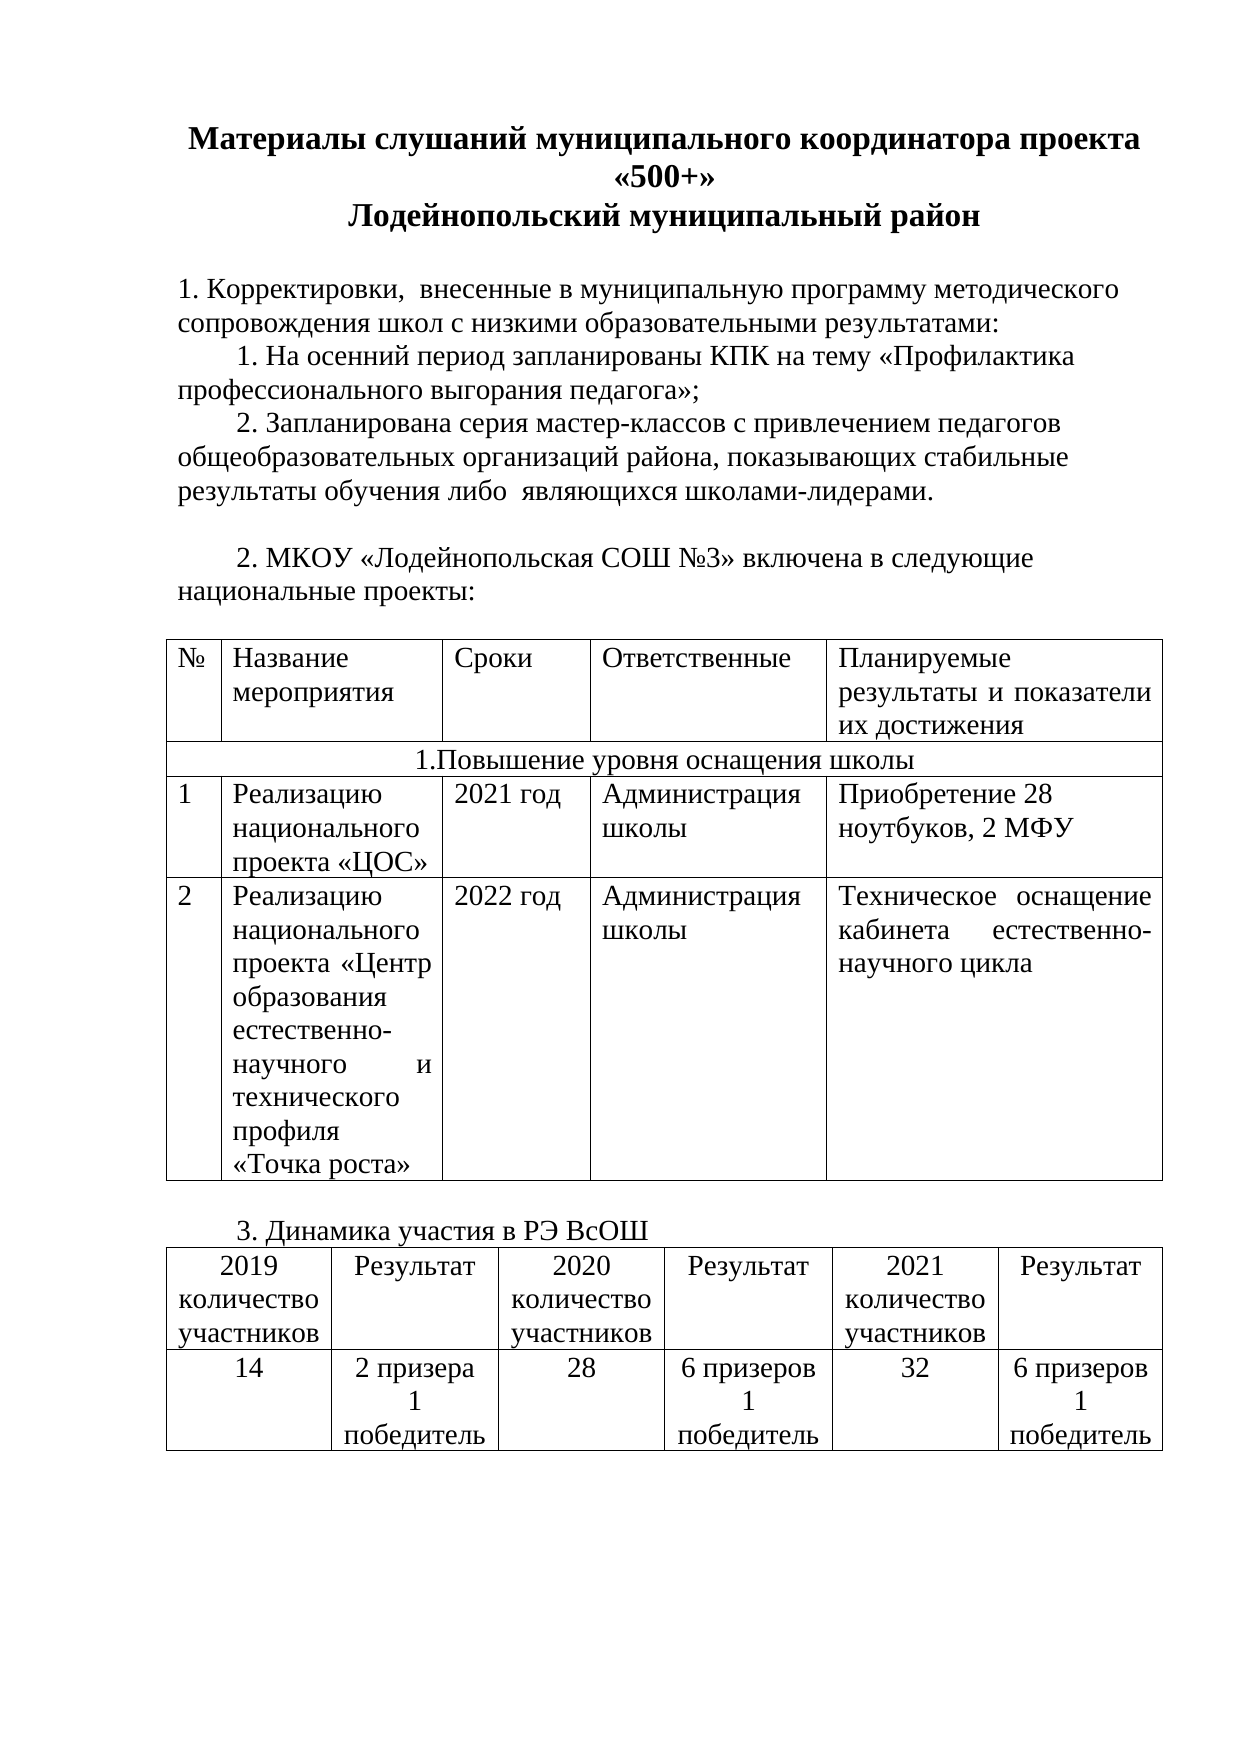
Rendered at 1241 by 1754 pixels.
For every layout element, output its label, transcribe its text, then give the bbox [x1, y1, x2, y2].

table_header 2020 количество участников [499, 1248, 664, 1349]
table_header Результат [665, 1248, 832, 1349]
text Материалы слушаний муниципального координатора проекта «500+» [177, 118, 1152, 195]
table_cell 2022 год [443, 878, 590, 1180]
table_cell 32 [833, 1350, 998, 1450]
table_header 2021 количество участников [833, 1248, 998, 1349]
table_cell 28 [499, 1350, 664, 1450]
table_cell Администрация школы [591, 777, 826, 877]
table_cell Администрация школы [591, 878, 826, 1180]
table_header Название мероприятия [222, 640, 442, 741]
table_cell Реализацию национального проекта «Центр образования естественно-научного и технического профиля «Точка роста» [222, 878, 442, 1180]
text 3. Динамика участия в РЭ ВсОШ [177, 1213, 1152, 1247]
table_cell 2 [167, 878, 221, 1180]
text 2. Запланирована серия мастер-классов с привлечением педагогов общеобразовательных организаций района, показывающих стабильные результаты обучения либо являющихся школами-лидерами. [177, 406, 1152, 506]
table_cell 6 призеров 1 победитель [665, 1350, 832, 1450]
table_cell Приобретение 28 ноутбуков, 2 МФУ [827, 777, 1162, 877]
table_cell 6 призеров 1 победитель [999, 1350, 1162, 1450]
text 1. Корректировки, внесенные в муниципальную программу методического сопровождения школ с низкими образовательными результатами: [177, 271, 1152, 338]
table_cell 1 [167, 777, 221, 877]
table_cell 1.Повышение уровня оснащения школы [167, 742, 1162, 776]
table_header № [167, 640, 221, 741]
table_header Результат [332, 1248, 498, 1349]
text 2. МКОУ «Лодейнопольская СОШ №3» включена в следующие национальные проекты: [177, 540, 1152, 607]
table_cell Реализацию национального проекта «ЦОС» [222, 777, 442, 877]
table_cell Техническое оснащение кабинета естественно-научного цикла [827, 878, 1162, 1180]
table_cell 2021 год [443, 777, 590, 877]
text 1. На осенний период запланированы КПК на тему «Профилактика профессионального выгорания педагога»; [177, 338, 1152, 406]
text Лодейнопольский муниципальный район [177, 195, 1152, 233]
table_header Ответственные [591, 640, 826, 741]
table_header 2019 количество участников [167, 1248, 331, 1349]
table_cell 14 [167, 1350, 331, 1450]
table_header Результат [999, 1248, 1162, 1349]
table_header Сроки [443, 640, 590, 741]
table_header Планируемые результаты и показатели их достижения [827, 640, 1162, 741]
table_cell 2 призера 1 победитель [332, 1350, 498, 1450]
